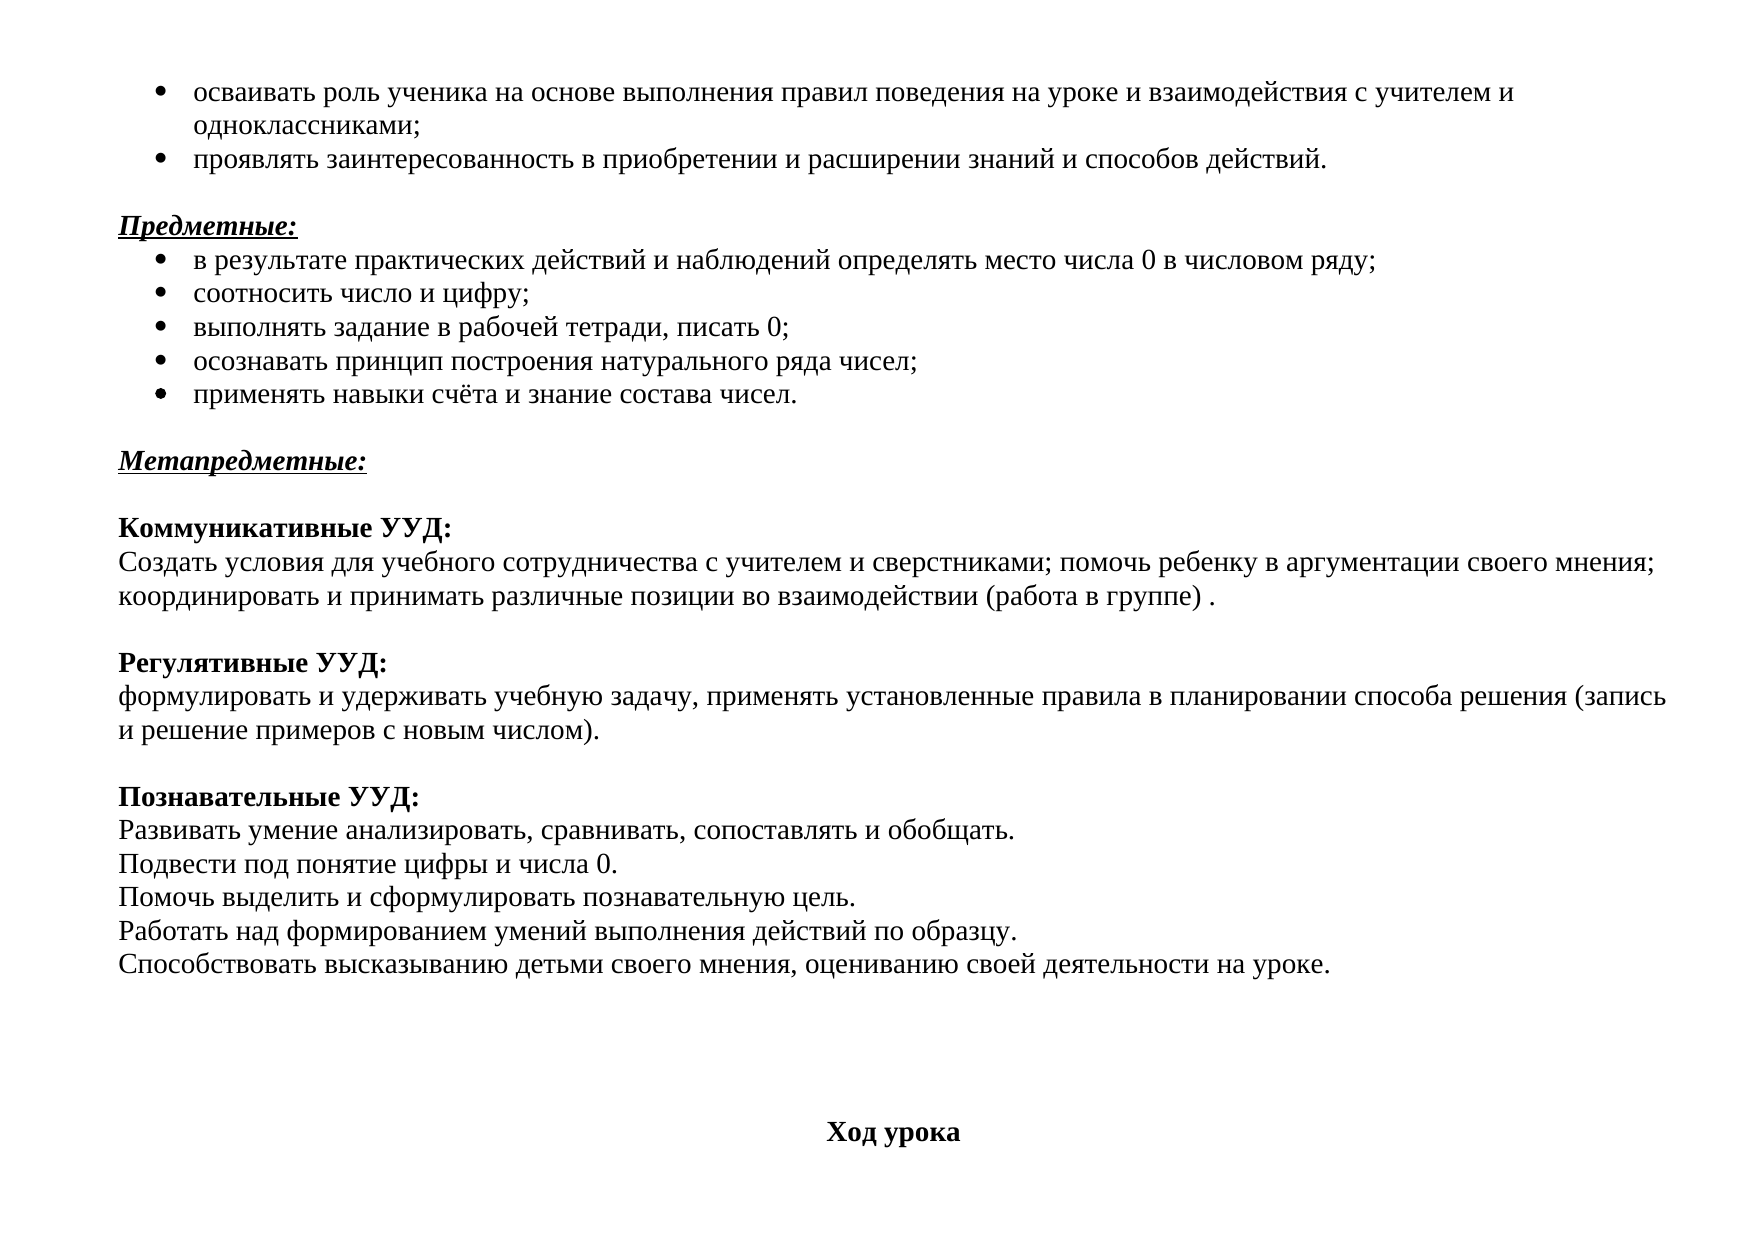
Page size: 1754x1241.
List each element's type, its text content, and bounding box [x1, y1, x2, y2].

text координировать и принимать различные позиции во взаимодействии (работа в группе) . [118, 578, 1668, 611]
list соотносить число и цифру; [156, 275, 1668, 309]
text Работать над формированием умений выполнения действий по образцу. [118, 913, 1668, 947]
text Регулятивные УУД: [118, 645, 1668, 678]
text Помочь выделить и сформулировать познавательную цель. [118, 879, 1668, 913]
list проявлять заинтересованность в приобретении и расширении знаний и способов действий. [156, 141, 1668, 175]
list выполнять задание в рабочей тетради, писать 0; [156, 309, 1668, 343]
text Метапредметные: [118, 443, 1668, 477]
list осознавать принцип построения натурального ряда чисел; [156, 343, 1668, 376]
text Предметные: [118, 208, 1668, 242]
text Познавательные УУД: [118, 779, 1668, 812]
text Подвести под понятие цифры и числа 0. [118, 846, 1668, 879]
text Создать условия для учебного сотрудничества с учителем и сверстниками; помочь ребенку в аргументации своего мнения; [118, 544, 1668, 578]
text формулировать и удерживать учебную задачу, применять установленные правила в планировании способа решения (запись и решение примеров с новым числом). [118, 678, 1668, 745]
text Коммуникативные УУД: [118, 511, 1668, 544]
list осваивать роль ученика на основе выполнения правил поведения на уроке и взаимодействия с учителем и одноклассниками; [156, 74, 1668, 141]
text Ход урока [118, 1114, 1668, 1148]
list в результате практических действий и наблюдений определять место числа 0 в числовом ряду; [156, 242, 1668, 275]
list применять навыки счёта и знание состава чисел. [156, 376, 1668, 410]
text Развивать умение анализировать, сравнивать, сопоставлять и обобщать. [118, 812, 1668, 846]
text Способствовать высказыванию детьми своего мнения, оцениванию своей деятельности на уроке. [118, 947, 1668, 980]
